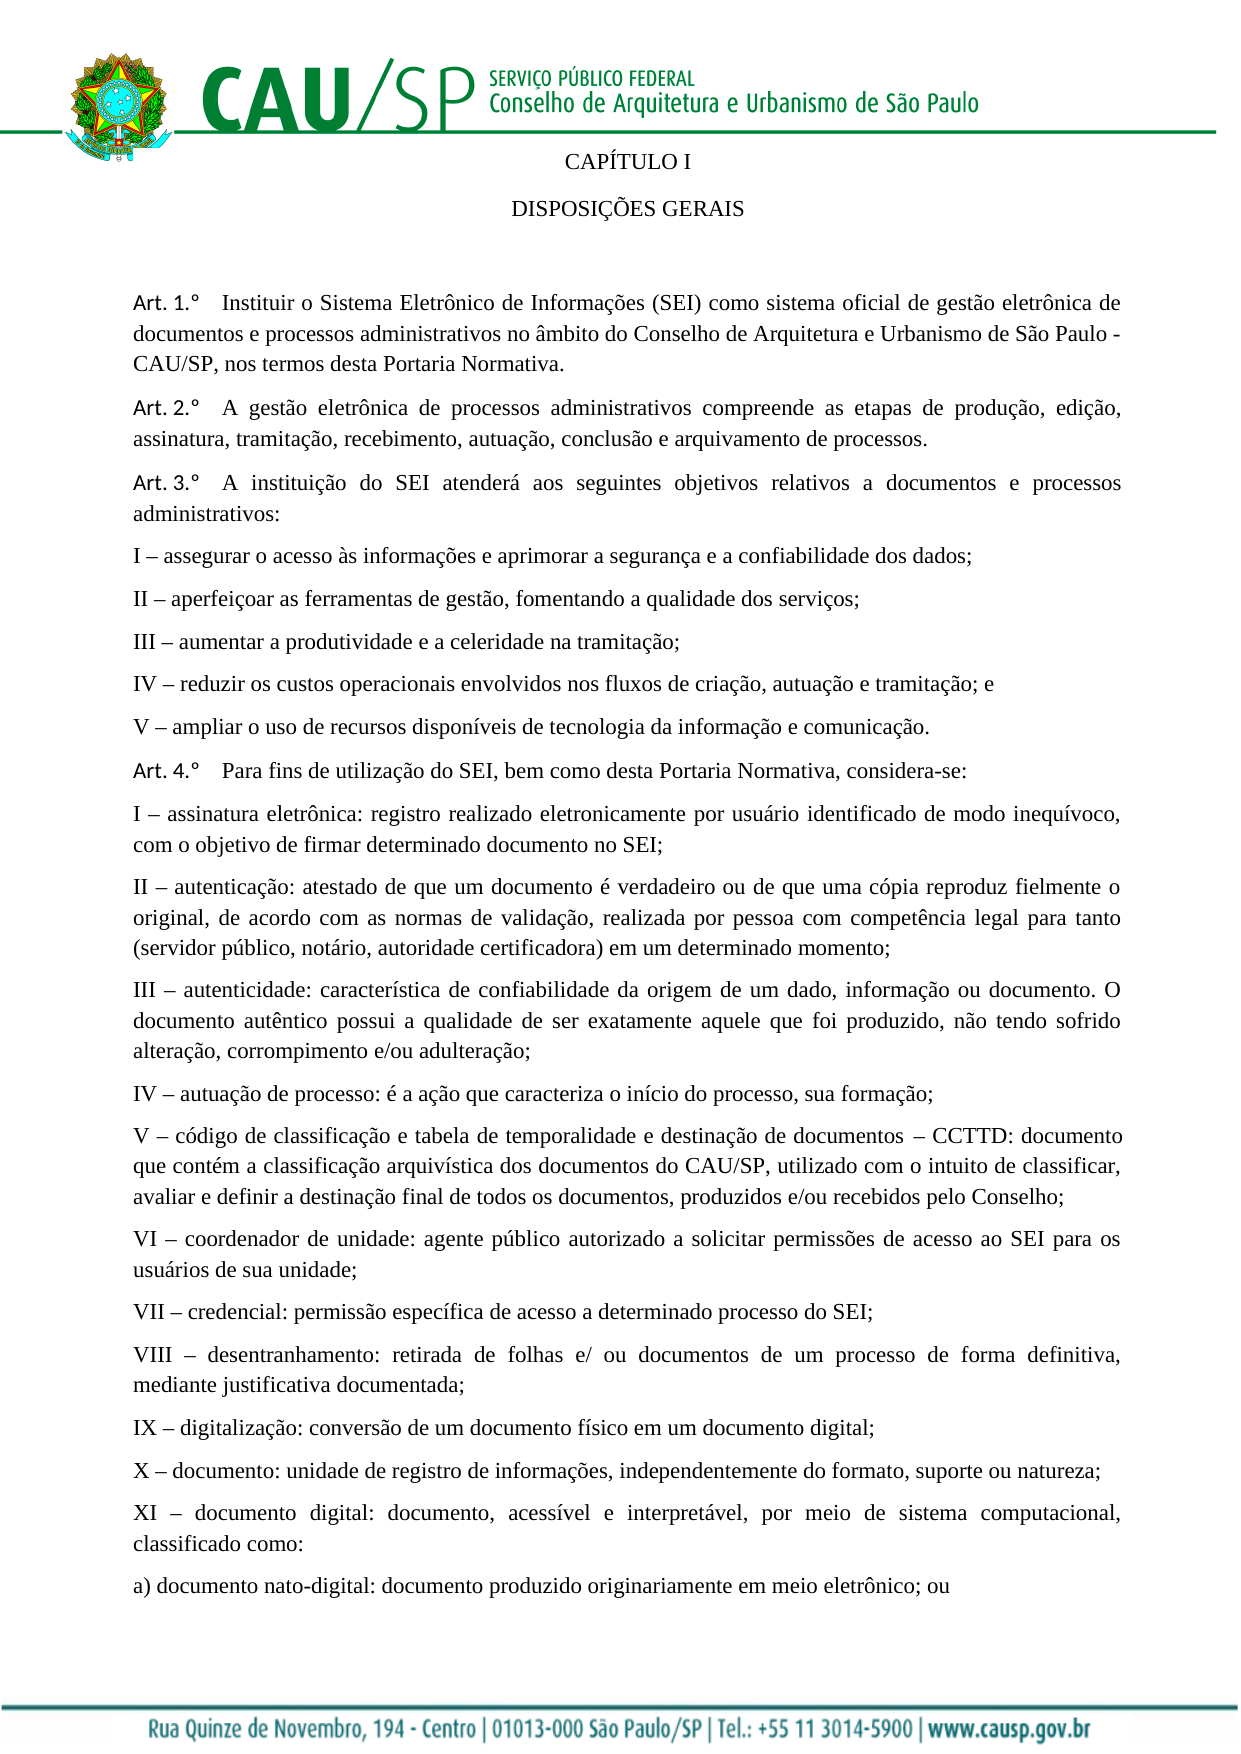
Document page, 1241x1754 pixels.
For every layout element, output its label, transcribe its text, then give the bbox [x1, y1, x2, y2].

picture [0, 0, 1217, 1133]
text I – assinatura eletrônica: registro realizado eletronicamente por usuário identificado de modo inequívoco, com o objetivo de firmar determinado documento no SEI; [133, 801, 1123, 857]
text VIII – desentranhamento: retirada de folhas e/ ou documentos de um processo de forma definitiva, mediante justificativa documentada; [133, 1341, 1123, 1398]
list A gestão eletrônica de processos administrativos compreende as etapas de produção, edição, assinatura, tramitação, recebimento, autuação, conclusão e arquivamento de processos. [133, 393, 1123, 451]
text VII – credencial: permissão específica de acesso a determinado processo do SEI; [133, 1298, 1123, 1325]
list A instituição do SEI atenderá aos seguintes objetivos relativos a documentos e processos administrativos: [133, 468, 1123, 526]
text X – documento: unidade de registro de informações, independentemente do formato, suporte ou natureza; [133, 1457, 1123, 1483]
text VI – coordenador de unidade: agente público autorizado a solicitar permissões de acesso ao SEI para os usuários de sua unidade; [133, 1226, 1123, 1282]
text a) documento nato-digital: documento produzido originariamente em meio eletrônico; ou [133, 1572, 1123, 1599]
picture [1, 1698, 1238, 1746]
text IX – digitalização: conversão de um documento físico em um documento digital; [133, 1414, 1123, 1440]
text IV – reduzir os custos operacionais envolvidos nos fluxos de criação, autuação e tramitação; e [133, 670, 1123, 697]
text V – ampliar o uso de recursos disponíveis de tecnologia da informação e comunicação. [133, 713, 1123, 739]
text IV – autuação de processo: é a ação que caracteriza o início do processo, sua formação; [133, 1080, 1123, 1106]
text II – autenticação: atestado de que um documento é verdadeiro ou de que uma cópia reproduz fielmente o original, de acordo com as normas de validação, realizada por pessoa com competência legal para tanto (servidor público, notário, autoridade certificadora) em um determinado momento; [133, 873, 1123, 960]
text DISPOSIÇÕES GERAIS [133, 194, 1123, 221]
text II – aperfeiçoar as ferramentas de gestão, fomentando a qualidade dos serviços; [133, 585, 1123, 611]
text III – autenticidade: característica de confiabilidade da origem de um dado, informação ou documento. O documento autêntico possui a qualidade de ser exatamente aquele que foi produzido, não tendo sofrido alteração, corrompimento e/ou adulteração; [133, 977, 1123, 1063]
text XI – documento digital: documento, acessível e interpretável, por meio de sistema computacional, classificado como: [133, 1499, 1123, 1556]
text CAPÍTULO I [133, 148, 1123, 174]
text III – aumentar a produtividade e a celeridade na tramitação; [133, 628, 1123, 654]
list Instituir o Sistema Eletrônico de Informações (SEI) como sistema oficial de gestão eletrônica de documentos e processos administrativos no âmbito do Conselho de Arquitetura e Urbanismo de São Paulo - CAU/SP, nos termos desta Portaria Normativa. [133, 288, 1123, 377]
text I – assegurar o acesso às informações e aprimorar a segurança e a confiabilidade dos dados; [133, 542, 1123, 569]
text V – código de classificação e tabela de temporalidade e destinação de documentos – CCTTD: documento que contém a classificação arquivística dos documentos do CAU/SP, utilizado com o intuito de classificar, avaliar e definir a destinação final de todos os documentos, produzidos e/ou recebidos pelo Conselho; [133, 1122, 1123, 1209]
list Para fins de utilização do SEI, bem como desta Portaria Normativa, considera-se: [133, 756, 1123, 784]
